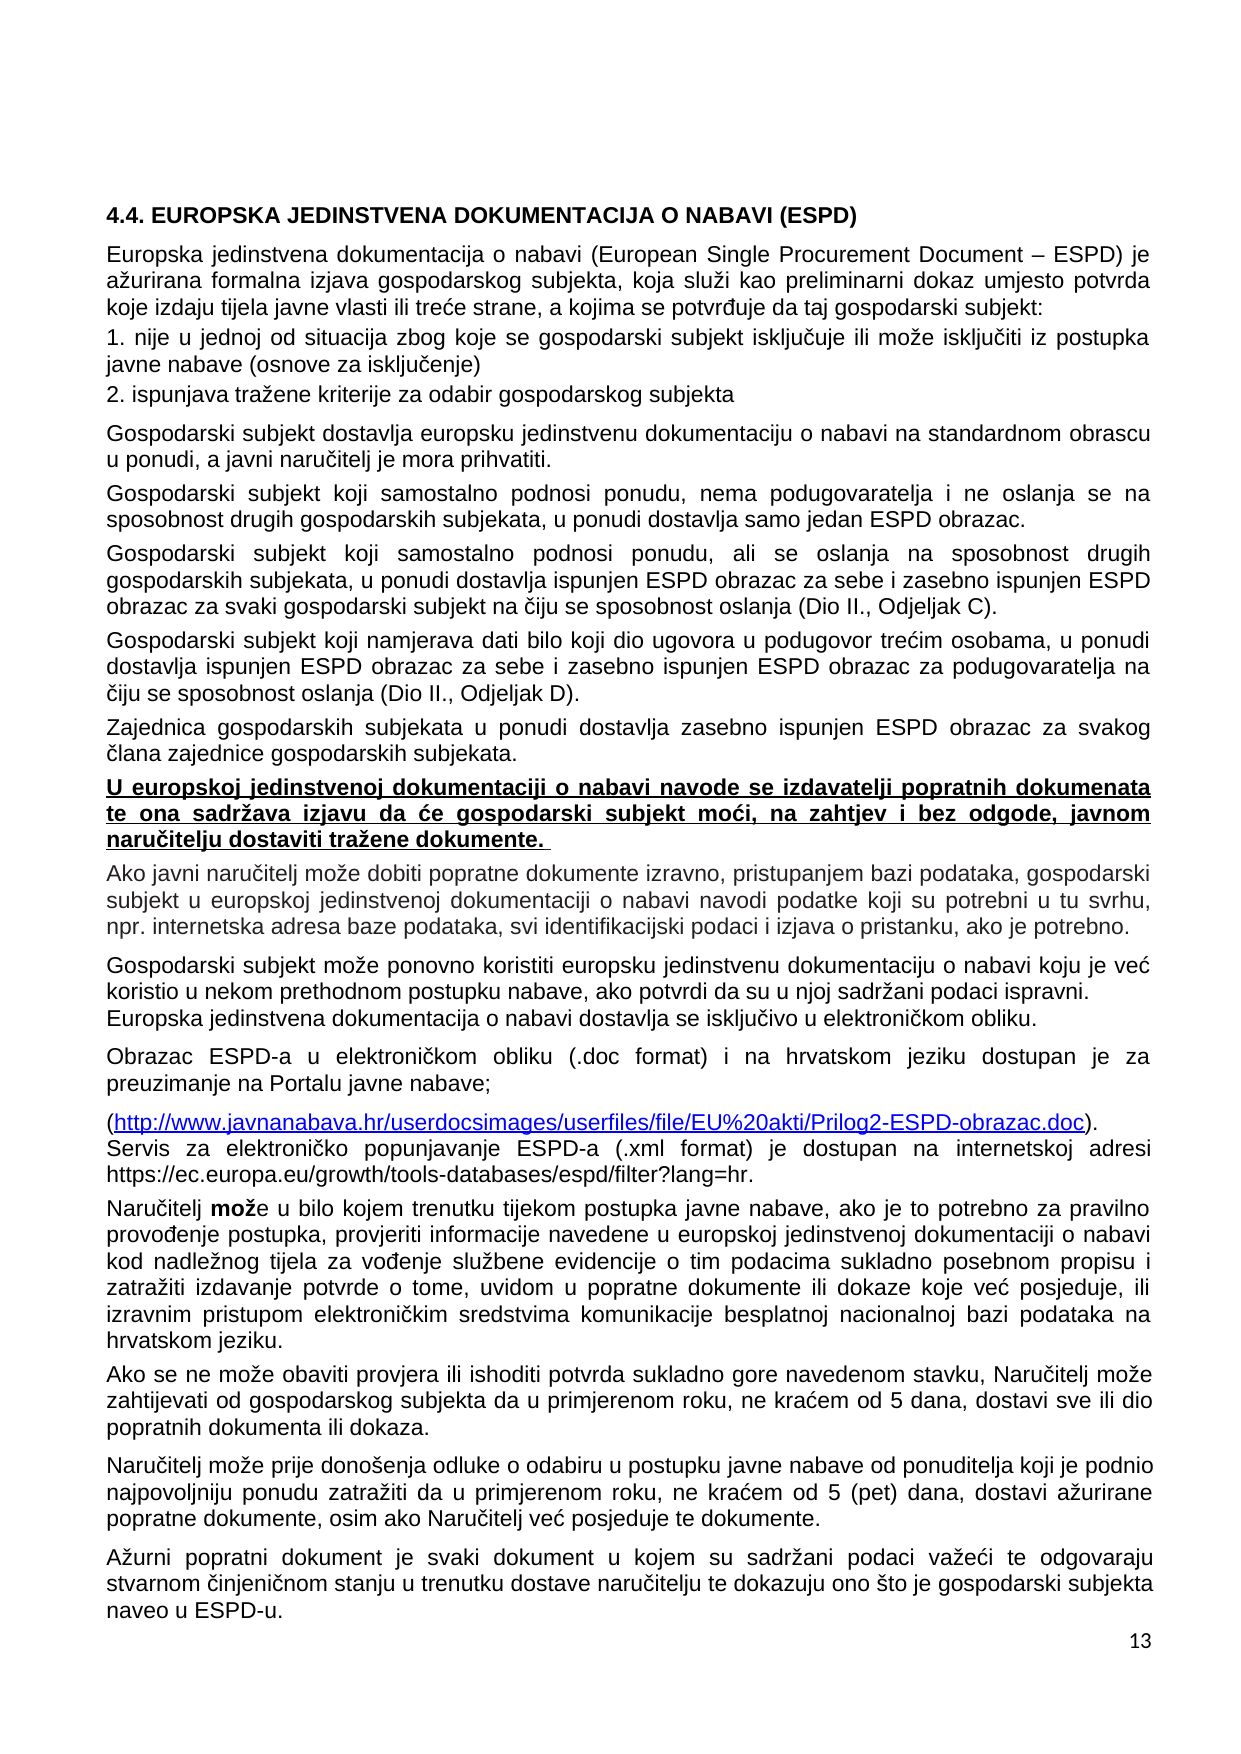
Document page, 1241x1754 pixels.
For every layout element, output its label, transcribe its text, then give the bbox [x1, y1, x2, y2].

text Gospodarski subjekt koji samostalno podnosi ponudu, nema podugovaratelja i ne oslanja se na sposobnost drugih gospodarskih subjekata, u ponudi dostavlja samo jedan ESPD obrazac. [106, 480, 1151, 533]
text Zajednica gospodarskih subjekata u ponudi dostavlja zasebno ispunjen ESPD obrazac za svakog člana zajednice gospodarskih subjekata. [106, 713, 1151, 766]
text Gospodarski subjekt koji namjerava dati bilo koji dio ugovora u podugovor trećim osobama, u ponudi dostavlja ispunjen ESPD obrazac za sebe i zasebno ispunjen ESPD obrazac za podugovaratelja na čiju se sposobnost oslanja (Dio II., Odjeljak D). [106, 627, 1151, 706]
text Ako se ne može obaviti provjera ili ishoditi potvrda sukladno gore navedenom stavku, Naručitelj može zahtijevati od gospodarskog subjekta da u primjerenom roku, ne kraćem od 5 dana, dostavi sve ili dio popratnih dokumenta ili dokaza. [106, 1361, 1154, 1440]
subtitle Gospodarski subjekt može ponovno koristiti europsku jedinstvenu dokumentaciju o nabavi koju je već koristio u nekom prethodnom postupku nabave, ako potvrdi da su u njoj sadržani podaci ispravni. [106, 952, 1151, 1004]
text Naručitelj može prije donošenja odluke o odabiru u postupku javne nabave od ponuditelja koji je podnio najpovoljniju ponudu zatražiti da u primjerenom roku, ne kraćem od 5 (pet) dana, dostavi ažurirane popratne dokumente, osim ako Naručitelj već posjeduje te dokumente. [106, 1452, 1154, 1531]
text Europska jedinstvena dokumentacija o nabavi (European Single Procurement Document – ESPD) je ažurirana formalna izjava gospodarskog subjekta, koja služi kao preliminarni dokaz umjesto potvrda koje izdaju tijela javne vlasti ili treće strane, a kojima se potvrđuje da taj gospodarski subjekt: [106, 241, 1151, 320]
text U europskoj jedinstvenoj dokumentaciji o nabavi navode se izdavatelji popratnih dokumenata te ona sadržava izjavu da će gospodarski subjekt moći, na zahtjev i bez odgode, javnom naručitelju dostaviti tražene dokumente. [106, 798, 1151, 823]
text 4.4. EUROPSKA JEDINSTVENA DOKUMENTACIJA O NABAVI (ESPD) [106, 202, 1151, 228]
text Ažurni popratni dokument je svaki dokument u kojem su sadržani podaci važeći te odgovaraju stvarnom činjeničnom stanju u trenutku dostave naručitelju te dokazuju ono što je gospodarski subjekta naveo u ESPD-u. [106, 1544, 1154, 1623]
subtitle Obrazac ESPD-a u elektroničkom obliku (.doc format) i na hrvatskom jeziku dostupan je za preuzimanje na Portalu javne nabave; [106, 1043, 1151, 1096]
text Gospodarski subjekt koji samostalno podnosi ponudu, ali se oslanja na sposobnost drugih gospodarskih subjekata, u ponudi dostavlja ispunjen ESPD obrazac za sebe i zasebno ispunjen ESPD obrazac za svaki gospodarski subjekt na čiju se sposobnost oslanja (Dio II., Odjeljak C). [106, 540, 1151, 619]
text Naručitelj može u bilo kojem trenutku tijekom postupka javne nabave, ako je to potrebno za pravilno provođenje postupka, provjeriti informacije navedene u europskoj jedinstvenoj dokumentaciji o nabavi kod nadležnog tijela za vođenje službene evidencije o tim podacima sukladno posebnom propisu i zatražiti izdavanje potvrde o tome, uvidom u popratne dokumente ili dokaze koje već posjeduje, ili izravnim pristupom elektroničkim sredstvima komunikacije besplatnoj nacionalnoj bazi podataka na hrvatskom jeziku. [106, 1195, 1151, 1353]
text 1. nije u jednoj od situacija zbog koje se gospodarski subjekt isključuje ili može isključiti iz postupka javne nabave (osnove za isključenje) [106, 324, 1151, 377]
subtitle (http://www.javnanabava.hr/userdocsimages/userfiles/file/EU%20akti/Prilog2-ESPD-obrazac.doc). Servis za elektroničko popunjavanje ESPD-a (.xml format) je dostupan na internetskoj adresi https://ec.europa.eu/growth/tools-databases/espd/filter?lang=hr. [106, 1108, 1151, 1188]
text Ako javni naručitelj može dobiti popratne dokumente izravno, pristupanjem bazi podataka, gospodarski subjekt u europskoj jedinstvenoj dokumentaciji o nabavi navodi podatke koji su potrebni u tu svrhu, npr. internetska adresa baze podataka, svi identifikacijski podaci i izjava o pristanku, ako je potrebno. [106, 860, 1151, 939]
text Europska jedinstvena dokumentacija o nabavi dostavlja se isključivo u elektroničkom obliku. [106, 1004, 1151, 1031]
text U europskoj jedinstvenoj dokumentaciji o nabavi navode se izdavatelji popratnih dokumenata te ona sadržava izjavu da će gospodarski subjekt moći, na zahtjev i bez odgode, javnom naručitelju dostaviti tražene dokumente. [106, 824, 1151, 853]
text U europskoj jedinstvenoj dokumentaciji o nabavi navode se izdavatelji popratnih dokumenata te ona sadržava izjavu da će gospodarski subjekt moći, na zahtjev i bez odgode, javnom naručitelju dostaviti tražene dokumente. [106, 774, 1151, 796]
text Gospodarski subjekt dostavlja europsku jedinstvenu dokumentaciju o nabavi na standardnom obrascu u ponudi, a javni naručitelj je mora prihvatiti. [106, 420, 1151, 473]
text 2. ispunjava tražene kriterije za odabir gospodarskog subjekta [106, 381, 1151, 407]
